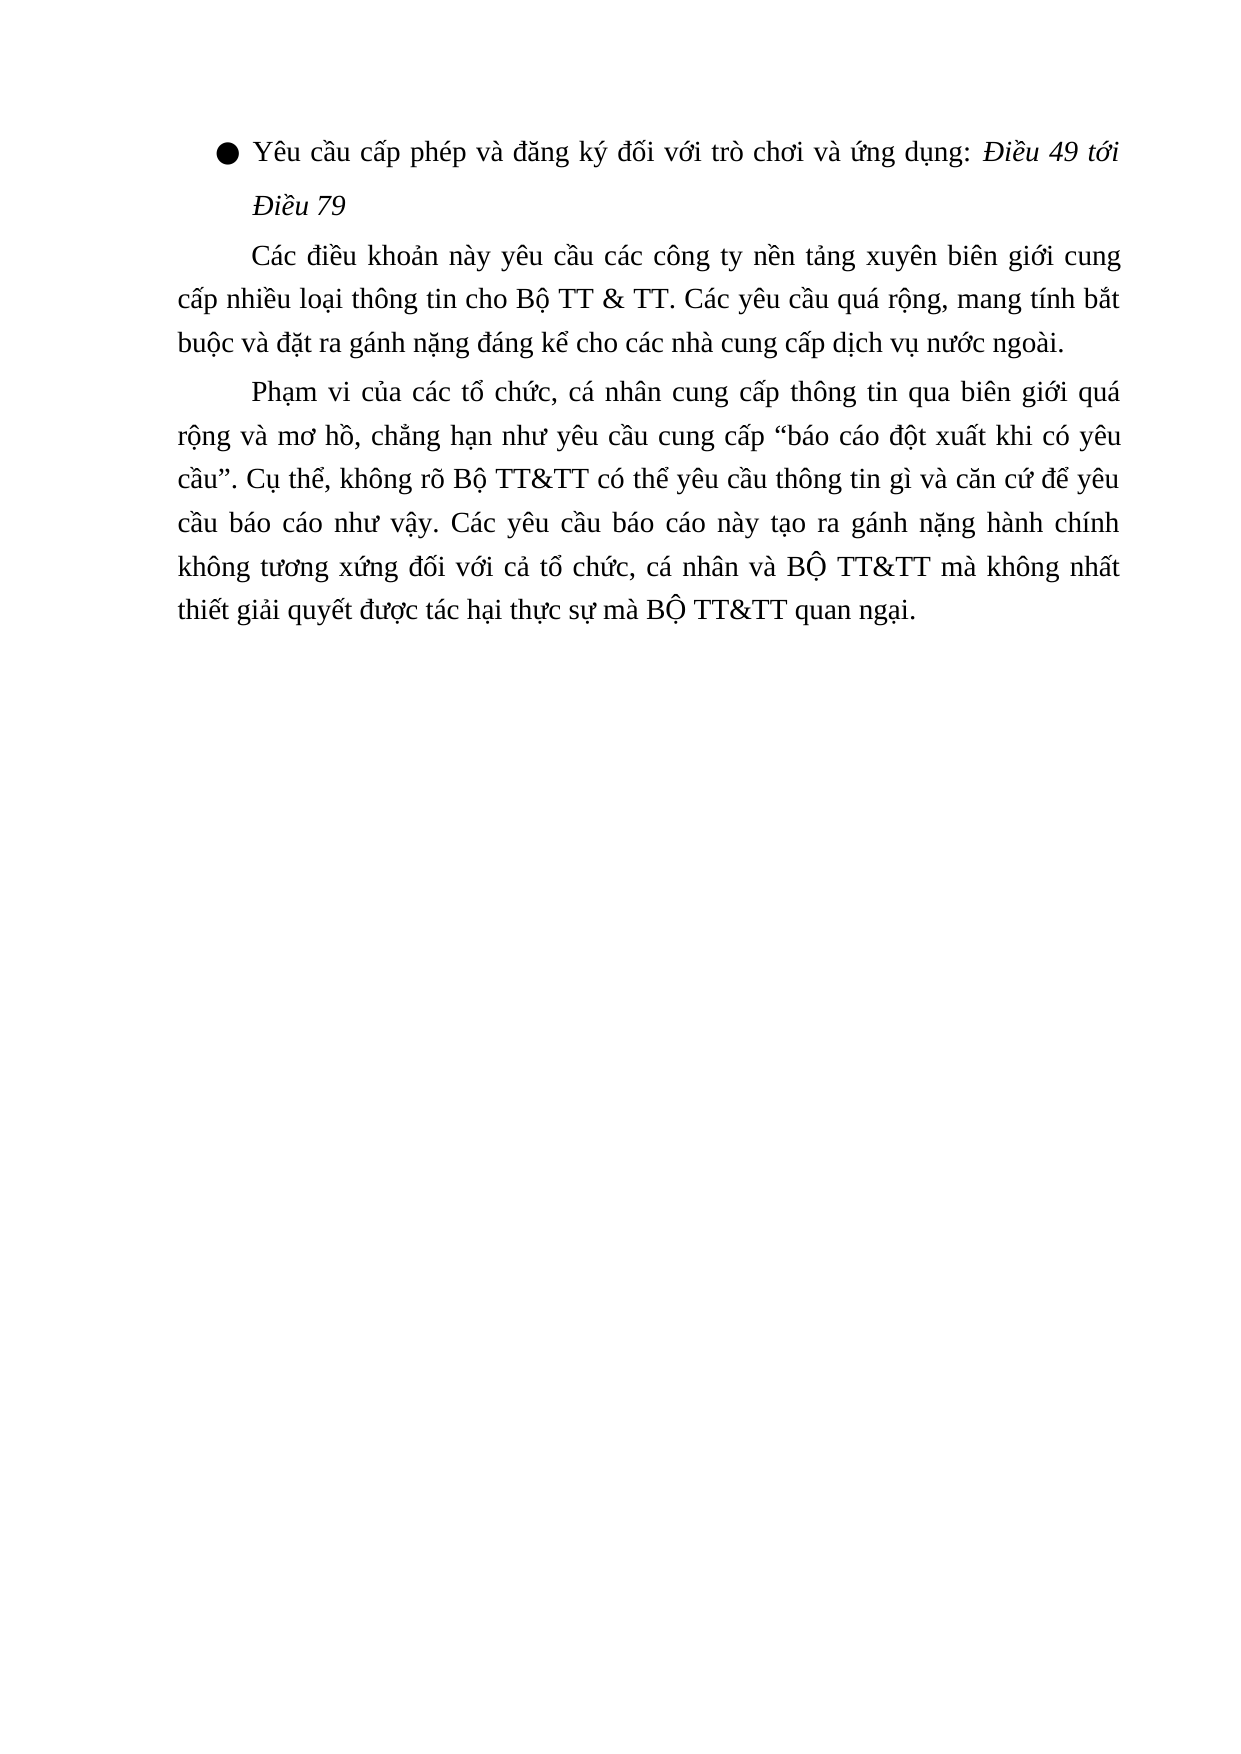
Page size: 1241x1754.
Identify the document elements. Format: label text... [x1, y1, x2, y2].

text Các điều khoản này yêu cầu các công ty nền tảng xuyên biên giới cung cấp nhiều loại thông tin cho Bộ TT & TT. Các yêu cầu quá rộng, mang tính bắt buộc và đặt ra gánh nặng đáng kể cho các nhà cung cấp dịch vụ nước ngoài. [177, 238, 1122, 358]
text Phạm vi của các tổ chức, cá nhân cung cấp thông tin qua biên giới quá rộng và mơ hồ, chẳng hạn như yêu cầu cung cấp “báo cáo đột xuất khi có yêu cầu”. Cụ thể, không rõ Bộ TT&TT có thể yêu cầu thông tin gì và căn cứ để yêu cầu báo cáo như vậy. Các yêu cầu báo cáo này tạo ra gánh nặng hành chính không tương xứng đối với cả tổ chức, cá nhân và BỘ TT&TT mà không nhất thiết giải quyết được tác hại thực sự mà BỘ TT&TT quan ngại. [177, 374, 1122, 626]
list Yêu cầu cấp phép và đăng ký đối với trò chơi và ứng dụng: Điều 49 tới Điều 79 [215, 118, 1122, 221]
